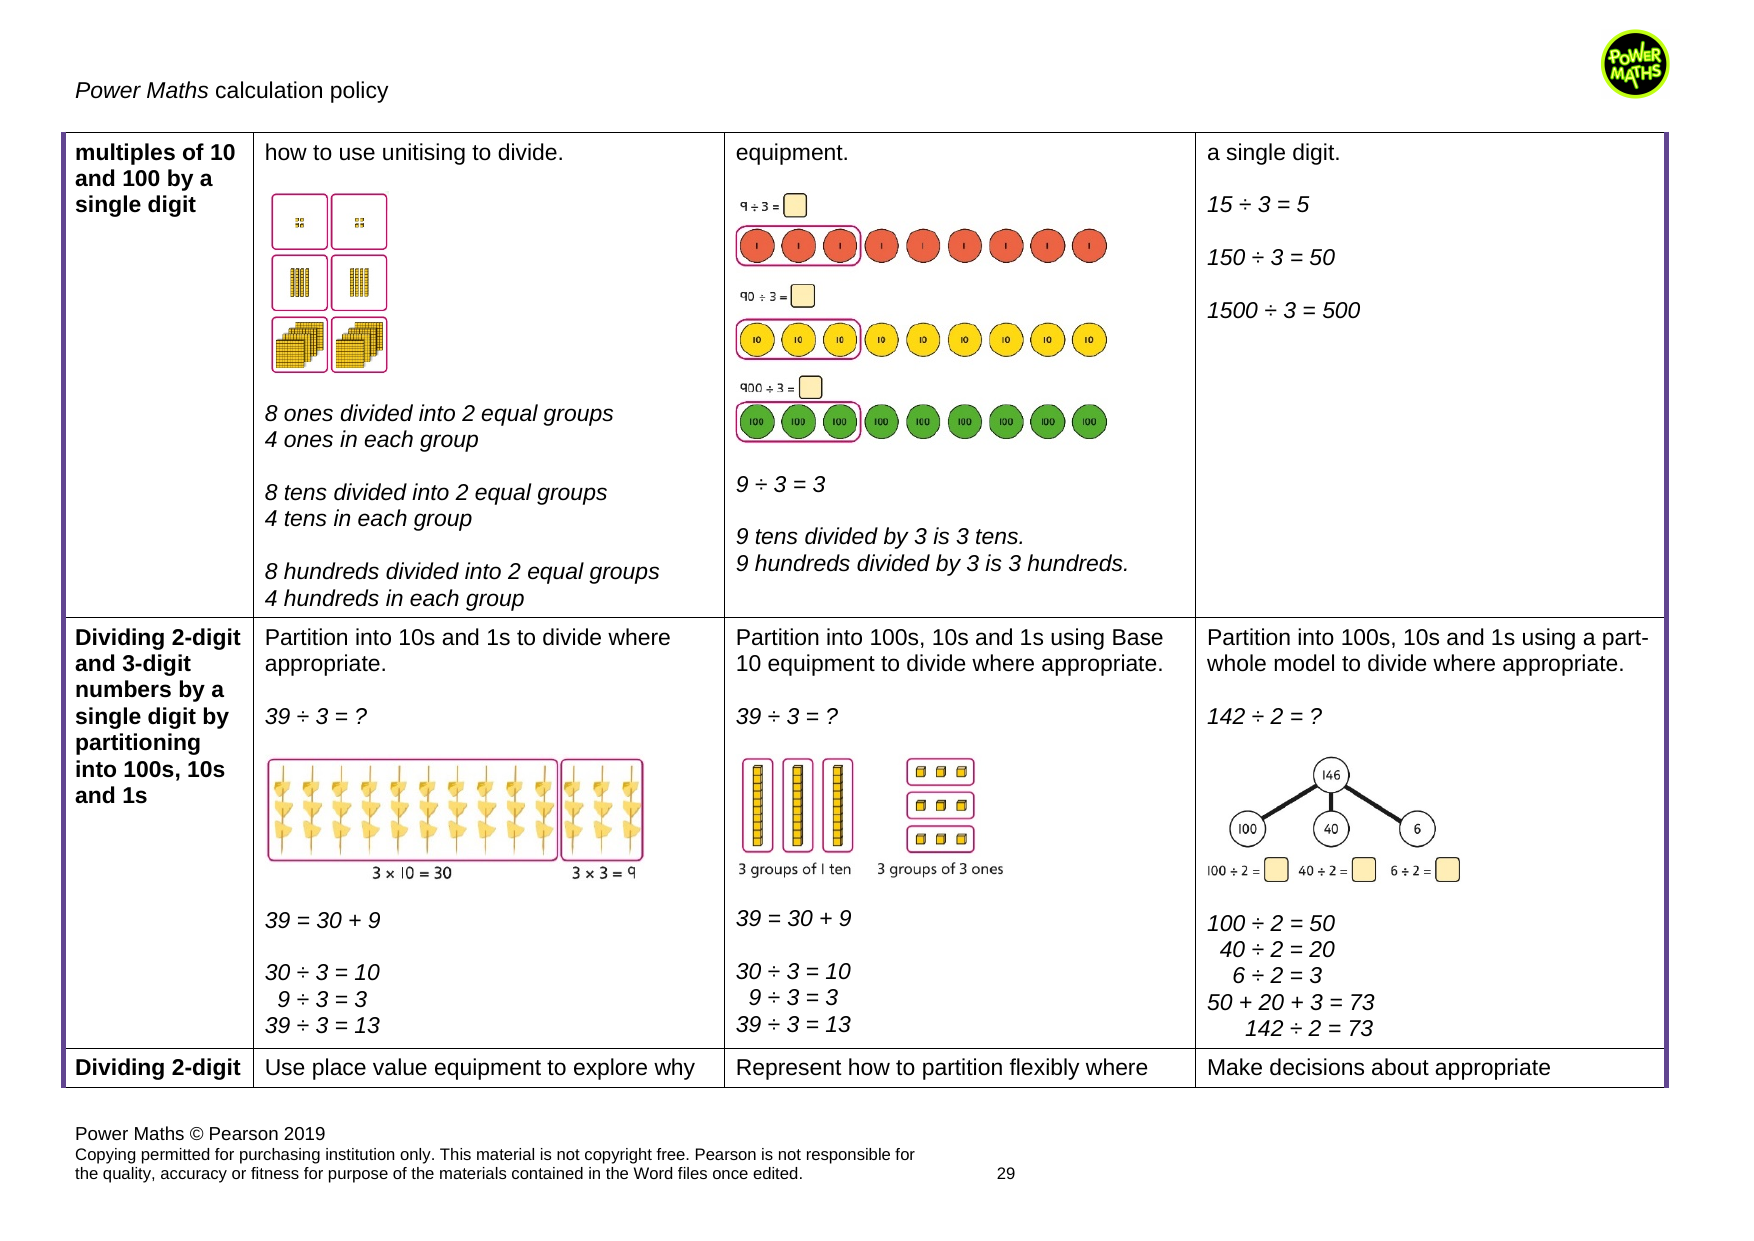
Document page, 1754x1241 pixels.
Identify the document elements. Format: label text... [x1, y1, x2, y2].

picture [1206, 754, 1462, 884]
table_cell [66, 133, 253, 617]
picture [264, 754, 646, 881]
picture [269, 191, 389, 374]
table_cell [66, 1049, 253, 1087]
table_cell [254, 133, 724, 617]
table_cell Partition into 100s, 10s and 1s using Base 10 equipment to divide where appropriate. 39 ÷ 3 = ? 39 = 30 + 9 30 ÷ 3 = 10 9 ÷ 3 = 3 39 ÷ 3 = 13 [725, 618, 1195, 1047]
table_cell Dividing 2-digit and 3-digit numbers by a single digit by partitioning into 100s, 10s and 1s [66, 618, 253, 1047]
picture [1600, 29, 1670, 99]
picture [735, 754, 1005, 879]
table_cell Partition into 100s, 10s and 1s using a part-whole model to divide where appropriate. 142 ÷ 2 = ? 100 ÷ 2 = 50 40 ÷ 2 = 20 6 ÷ 2 = 3 50 + 20 + 3 = 73 142 ÷ 2 = 73 [1196, 618, 1664, 1047]
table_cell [254, 1049, 724, 1087]
table_cell Partition into 10s and 1s to divide where appropriate. 39 ÷ 3 = ? 39 = 30 + 9 30 ÷ 3 = 10 9 ÷ 3 = 3 39 ÷ 3 = 13 [254, 618, 724, 1047]
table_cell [1196, 133, 1664, 617]
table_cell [725, 1049, 1195, 1087]
picture [735, 191, 1109, 445]
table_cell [1196, 1049, 1664, 1087]
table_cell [725, 133, 1195, 617]
